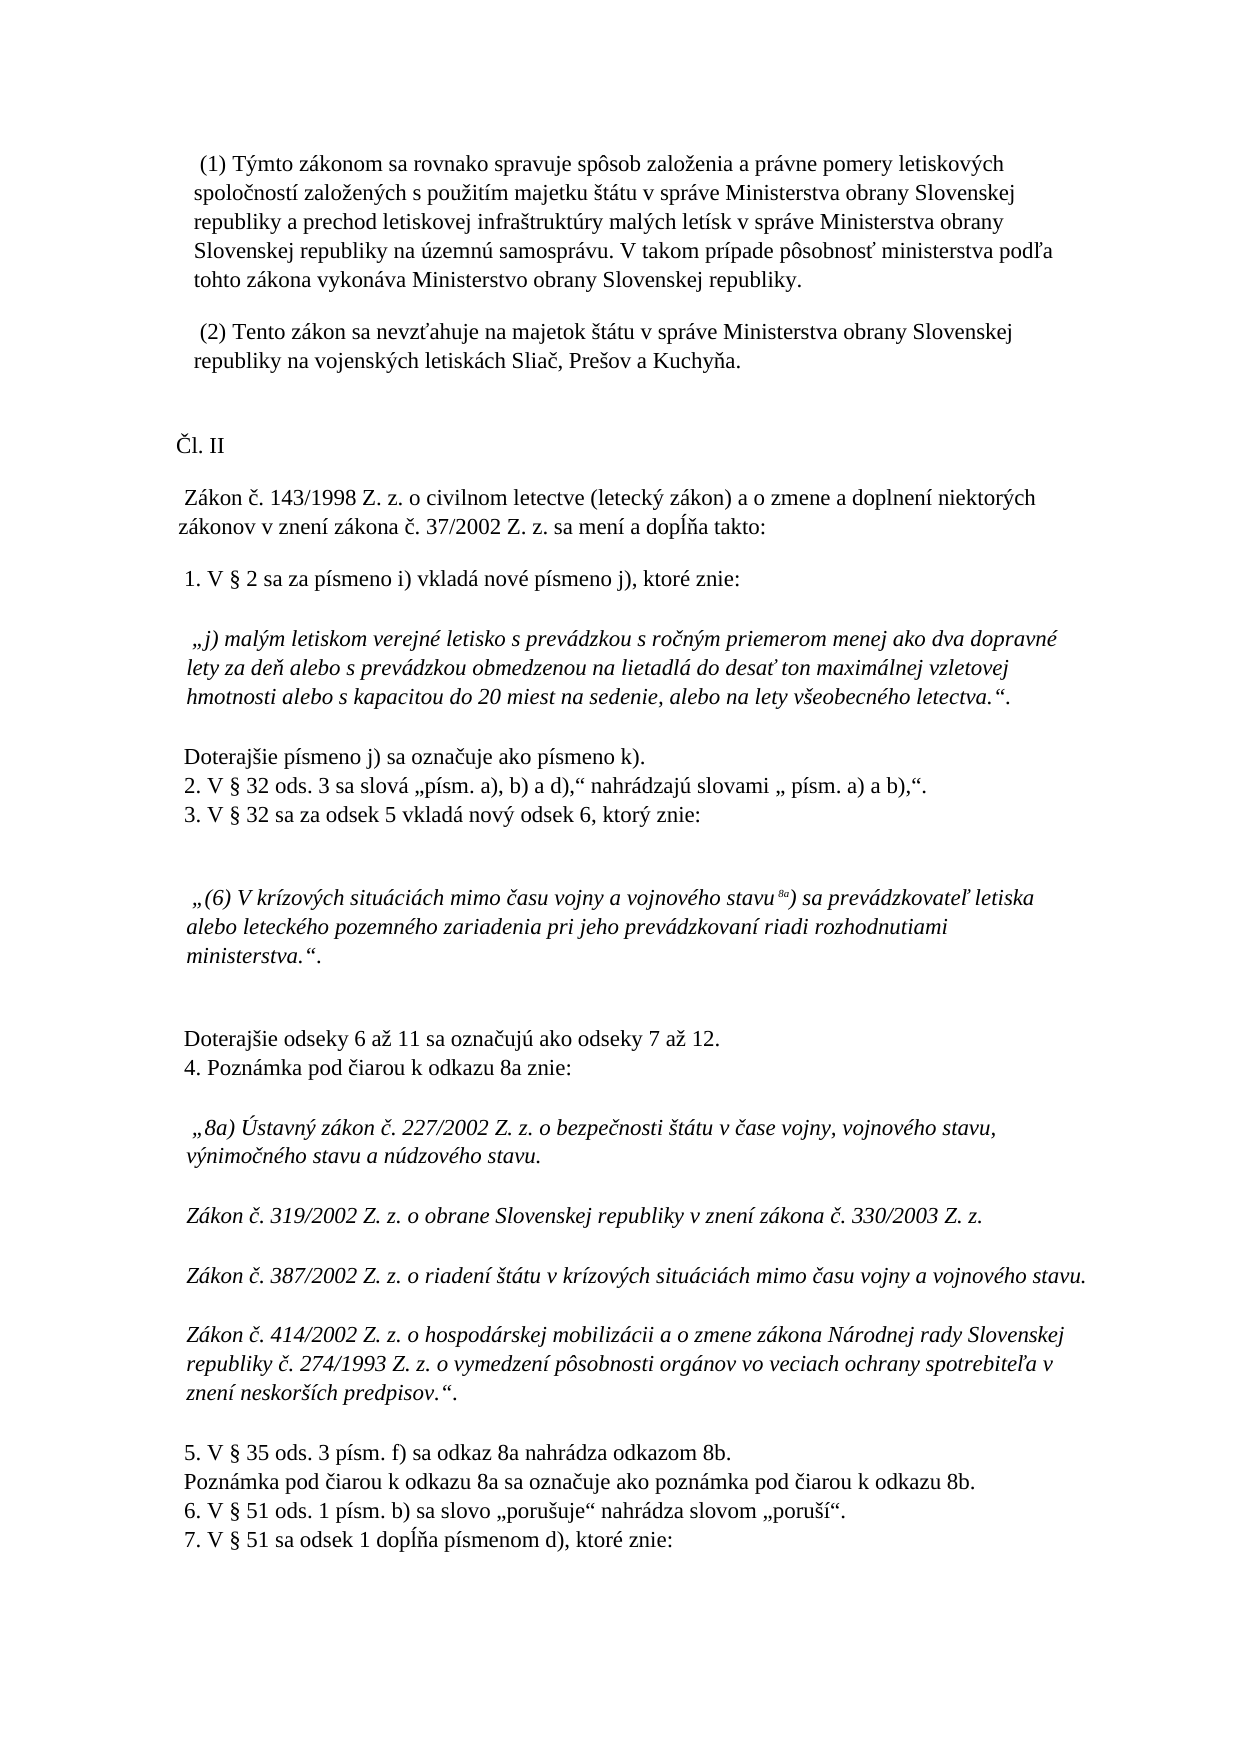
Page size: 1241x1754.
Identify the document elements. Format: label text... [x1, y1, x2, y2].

text „8a) Ústavný zákon č. 227/2002 Z. z. o bezpečnosti štátu v čase vojny, vojnového stavu, výnimočného stavu a núdzového stavu. [186, 1113, 1090, 1169]
text 6. V § 51 ods. 1 písm. b) sa slovo „porušuje“ nahrádza slovom „poruší“. [178, 1497, 1090, 1523]
text 4. Poznámka pod čiarou k odkazu 8a znie: [178, 1054, 1090, 1080]
text (1) Týmto zákonom sa rovnako spravuje spôsob založenia a právne pomery letiskových spoločností založených s použitím majetku štátu v správe Ministerstva obrany Slovenskej republiky a prechod letiskovej infraštruktúry malých letísk v správe Ministerstva obrany Slovenskej republiky na územnú samosprávu. V takom prípade pôsobnosť ministerstva podľa tohto zákona vykonáva Ministerstvo obrany Slovenskej republiky. [194, 150, 1090, 292]
text 7. V § 51 sa odsek 1 dopĺňa písmenom d), ktoré znie: [178, 1526, 1090, 1552]
text Doterajšie písmeno j) sa označuje ako písmeno k). [178, 743, 1090, 769]
text Zákon č. 319/2002 Z. z. o obrane Slovenskej republiky v znení zákona č. 330/2003 Z. z. [186, 1202, 1090, 1228]
text 5. V § 35 ods. 3 písm. f) sa odkaz 8a nahrádza odkazom 8b. [178, 1439, 1090, 1466]
text Doterajšie odseky 6 až 11 sa označujú ako odseky 7 až 12. [178, 1025, 1090, 1051]
text 2. V § 32 ods. 3 sa slová „písm. a), b) a d),“ nahrádzajú slovami „ písm. a) a b),“. [178, 772, 1090, 798]
text „(6) V krízových situáciách mimo času vojny a vojnového stavu 8a) sa prevádzkovateľ letiska alebo leteckého pozemného zariadenia pri jeho prevádzkovaní riadi rozhodnutiami ministerstva.“. [186, 884, 1090, 968]
text Čl. II [170, 432, 1090, 458]
text (2) Tento zákon sa nevzťahuje na majetok štátu v správe Ministerstva obrany Slovenskej republiky na vojenských letiskách Sliač, Prešov a Kuchyňa. [194, 318, 1090, 373]
text „j) malým letiskom verejné letisko s prevádzkou s ročným priemerom menej ako dva dopravné lety za deň alebo s prevádzkou obmedzenou na lietadlá do desať ton maximálnej vzletovej hmotnosti alebo s kapacitou do 20 miest na sedenie, alebo na lety všeobecného letectva.“. [186, 625, 1090, 709]
text 1. V § 2 sa za písmeno i) vkladá nové písmeno j), ktoré znie: [178, 566, 1090, 592]
text Zákon č. 143/1998 Z. z. o civilnom letectve (letecký zákon) a o zmene a doplnení niektorých zákonov v znení zákona č. 37/2002 Z. z. sa mení a dopĺňa takto: [178, 484, 1090, 539]
text Poznámka pod čiarou k odkazu 8a sa označuje ako poznámka pod čiarou k odkazu 8b. [178, 1468, 1090, 1494]
text 3. V § 32 sa za odsek 5 vkladá nový odsek 6, ktorý znie: [178, 801, 1090, 827]
text Zákon č. 414/2002 Z. z. o hospodárskej mobilizácii a o zmene zákona Národnej rady Slovenskej republiky č. 274/1993 Z. z. o vymedzení pôsobnosti orgánov vo veciach ochrany spotrebiteľa v znení neskorších predpisov.“. [186, 1322, 1090, 1406]
text Zákon č. 387/2002 Z. z. o riadení štátu v krízových situáciách mimo času vojny a vojnového stavu. [186, 1262, 1090, 1288]
